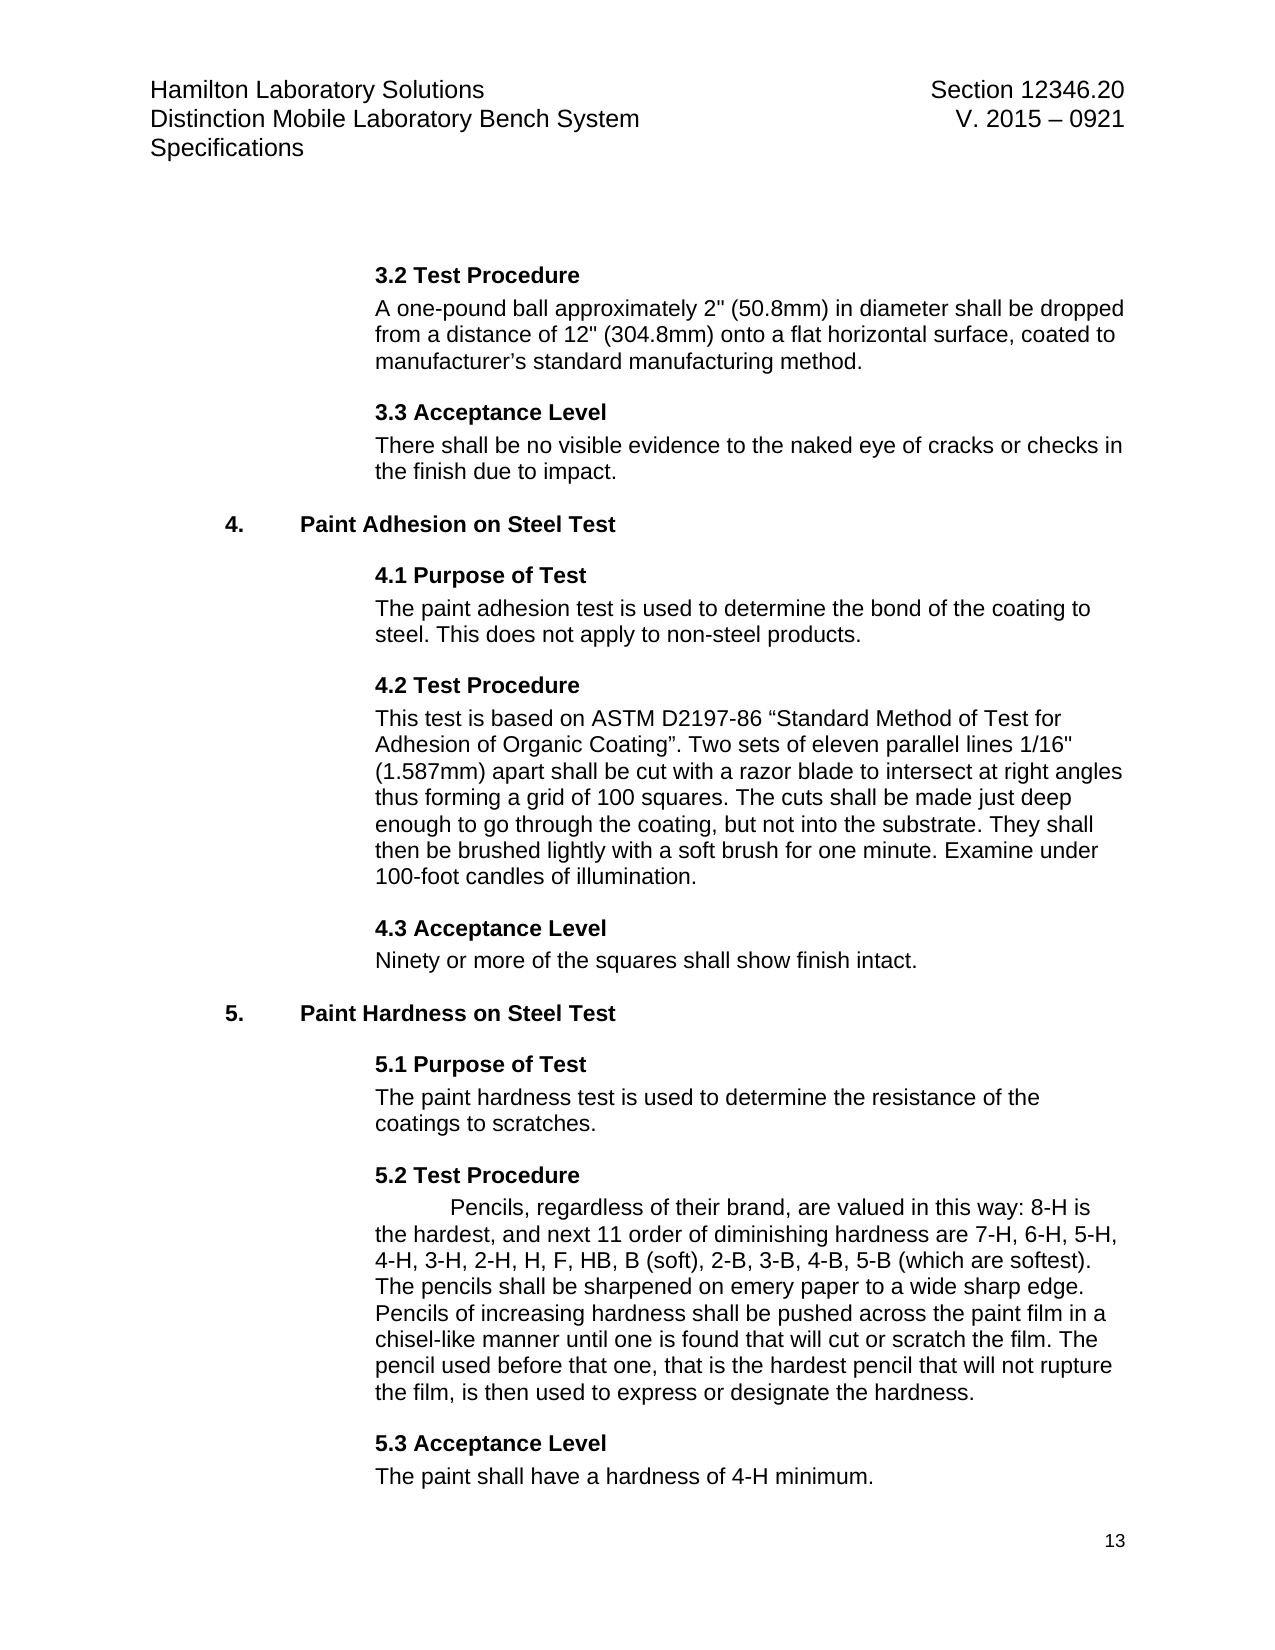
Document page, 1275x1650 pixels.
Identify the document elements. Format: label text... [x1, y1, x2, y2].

subtitle 4.1 Purpose of Test [300, 562, 1125, 588]
subtitle 3.3 Acceptance Level [300, 399, 1125, 426]
subtitle 5.1 Purpose of Test [300, 1051, 1125, 1078]
text The paint shall have a hardness of 4-H minimum. [150, 1463, 1125, 1489]
text Ninety or more of the squares shall show finish intact. [150, 947, 1125, 973]
subtitle 5.3 Acceptance Level [300, 1430, 1125, 1456]
text The pencils shall be sharpened on emery paper to a wide sharp edge. Pencils of increasing hardness shall be pushed across the paint film in a chisel-like manner until one is found that will cut or scratch the film. The pencil used before that one, that is the hardest pencil that will not rupture the film, is then used to express or designate the hardness. [150, 1273, 1125, 1405]
subtitle 5.2 Test Procedure [300, 1162, 1125, 1188]
text This test is based on ASTM D2197-86 “Standard Method of Test for Adhesion of Organic Coating”. Two sets of eleven parallel lines 1/16" (1.587mm) apart shall be cut with a razor blade to intersect at right angles thus forming a grid of 100 squares. The cuts shall be made just deep enough to go through the coating, but not into the substrate. They shall then be brushed lightly with a soft brush for one minute. Examine under 100-foot candles of illumination. [375, 705, 1125, 889]
text The paint adhesion test is used to determine the bond of the coating to steel. This does not apply to non-steel products. [150, 595, 1125, 647]
text There shall be no visible evidence to the naked eye of cracks or checks in the finish due to impact. [150, 432, 1125, 484]
text The paint hardness test is used to determine the resistance of the coatings to scratches. [150, 1084, 1125, 1137]
subtitle 4.2 Test Procedure [300, 672, 1125, 699]
text A one-pound ball approximately 2" (50.8mm) in diameter shall be dropped from a distance of 12" (304.8mm) onto a flat horizontal surface, coated to manufacturer’s standard manufacturing method. [150, 295, 1125, 374]
subtitle 4. Paint Adhesion on Steel Test [150, 511, 1125, 537]
subtitle 4.3 Acceptance Level [300, 914, 1125, 941]
text Pencils, regardless of their brand, are valued in this way: 8-H is the hardest, and next 11 order of diminishing hardness are 7-H, 6-H, 5-H, 4-H, 3-H, 2-H, H, F, HB, B (soft), 2-B, 3-B, 4-B, 5-B (which are softest). [150, 1194, 1125, 1273]
subtitle 3.2 Test Procedure [300, 262, 1125, 289]
subtitle 5. Paint Hardness on Steel Test [150, 1000, 1125, 1026]
